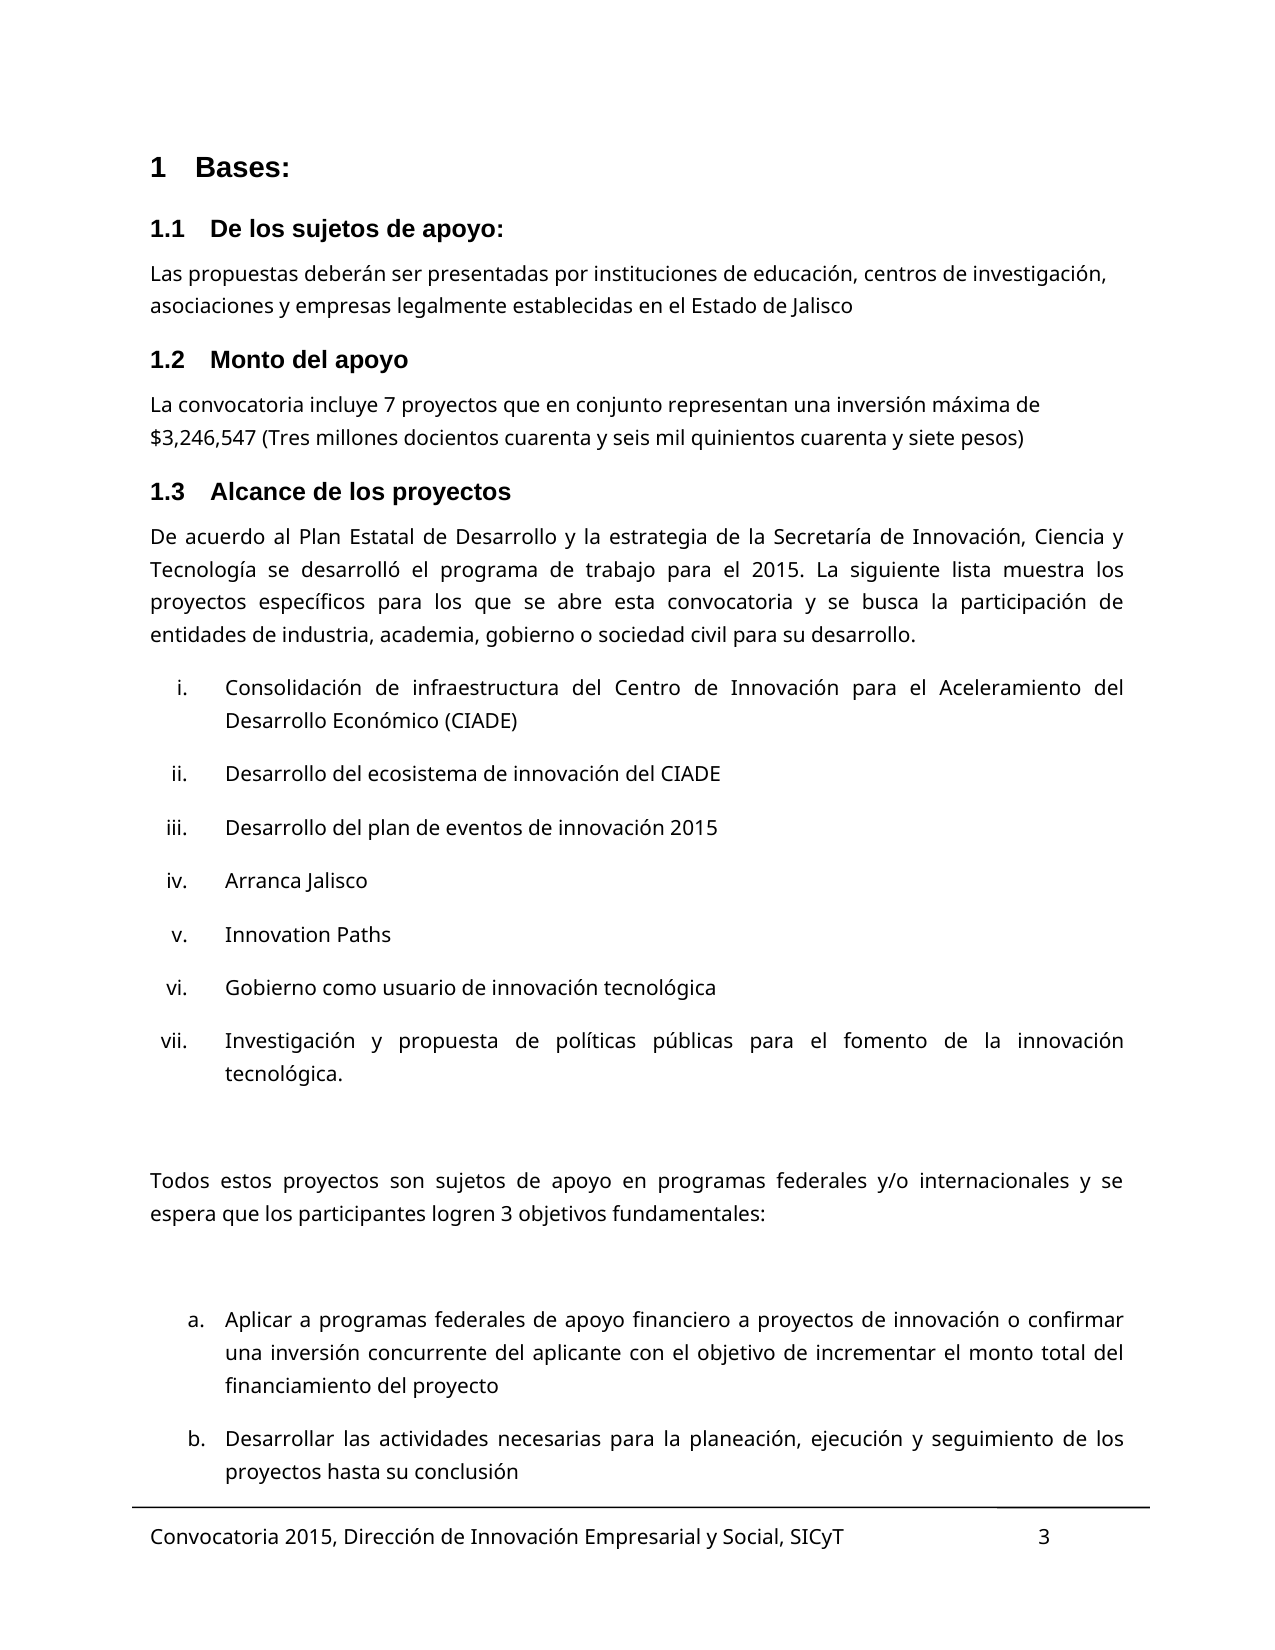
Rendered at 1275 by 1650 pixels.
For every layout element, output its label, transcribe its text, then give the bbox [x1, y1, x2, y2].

list Desarrollar las actividades necesarias para la planeación, ejecución y seguimiento de los proyectos hasta su conclusión [187, 1424, 1125, 1485]
list Desarrollo del ecosistema de innovación del CIADE [187, 759, 1125, 788]
text De acuerdo al Plan Estatal de Desarrollo y la estrategia de la Secretaría de Innovación, Ciencia y Tecnología se desarrolló el programa de trabajo para el 2015. La siguiente lista muestra los proyectos específicos para los que se abre esta convocatoria y se busca la participación de entidades de industria, academia, gobierno o sociedad civil para su desarrollo. [150, 522, 1125, 648]
list Consolidación de infraestructura del Centro de Innovación para el Aceleramiento del Desarrollo Económico (CIADE) [187, 673, 1125, 734]
list Innovation Paths [187, 920, 1125, 948]
subtitle Bases: [150, 150, 1125, 183]
text La convocatoria incluye 7 proyectos que en conjunto representan una inversión máxima de $3,246,547 (Tres millones docientos cuarenta y seis mil quinientos cuarenta y siete pesos) [150, 391, 1125, 452]
list Desarrollo del plan de eventos de innovación 2015 [187, 813, 1125, 841]
text Todos estos proyectos son sujetos de apoyo en programas federales y/o internacionales y se espera que los participantes logren 3 objetivos fundamentales: [150, 1166, 1125, 1227]
subtitle Alcance de los proyectos [150, 477, 1125, 505]
list Gobierno como usuario de innovación tecnológica [187, 973, 1125, 1002]
list Arranca Jalisco [187, 866, 1125, 895]
list Aplicar a programas federales de apoyo financiero a proyectos de innovación o confirmar una inversión concurrente del aplicante con el objetivo de incrementar el monto total del financiamiento del proyecto [187, 1306, 1125, 1399]
subtitle Monto del apoyo [150, 345, 1125, 374]
subtitle De los sujetos de apoyo: [150, 213, 1125, 242]
list Investigación y propuesta de políticas públicas para el fomento de la innovación tecnológica. [187, 1027, 1125, 1088]
text Las propuestas deberán ser presentadas por instituciones de educación, centros de investigación, asociaciones y empresas legalmente establecidas en el Estado de Jalisco [150, 259, 1125, 320]
